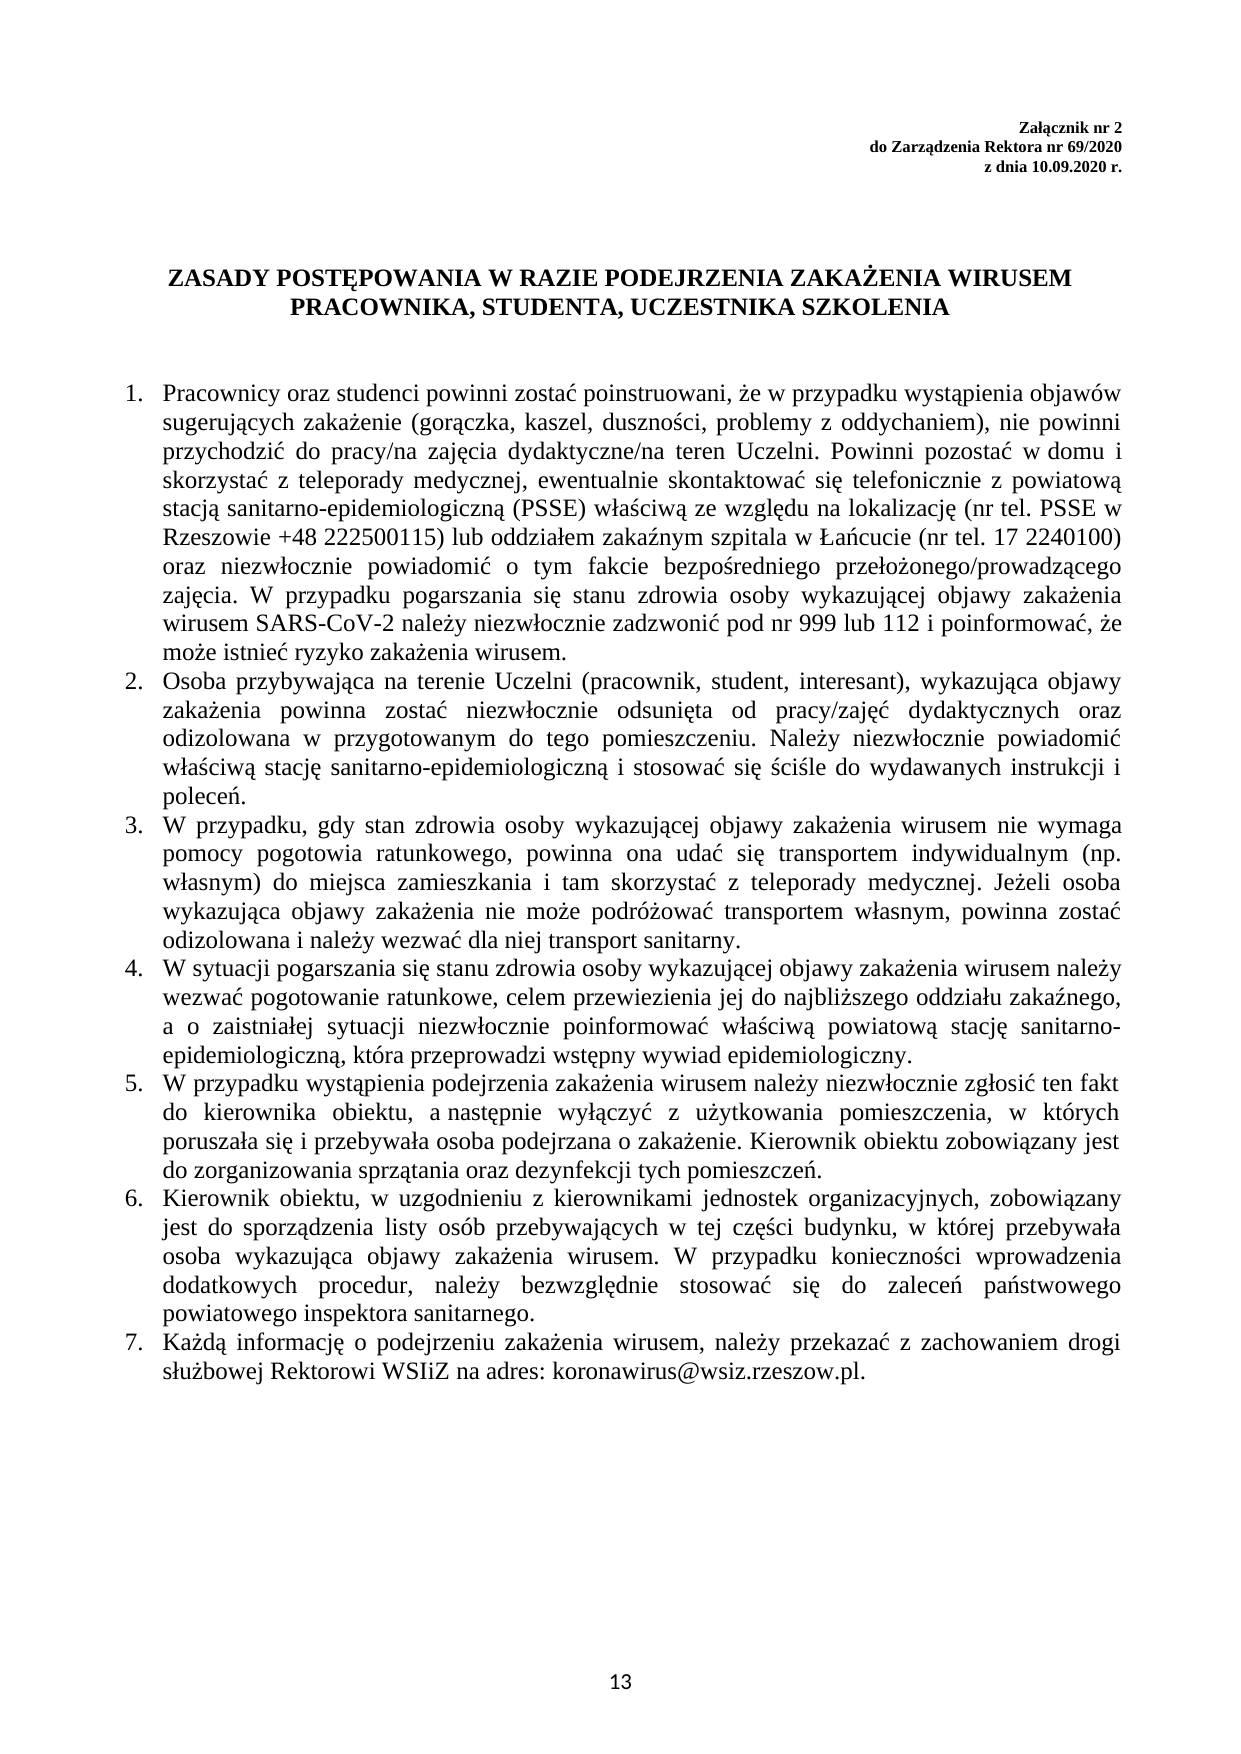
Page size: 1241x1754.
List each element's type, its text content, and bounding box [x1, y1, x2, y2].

list W przypadku wystąpienia podejrzenia zakażenia wirusem należy niezwłocznie zgłosić ten fakt do kierownika obiektu, a następnie wyłączyć z użytkowania pomieszczenia, w których poruszała się i przebywała osoba podejrzana o zakażenie. Kierownik obiektu zobowiązany jest do zorganizowania sprzątania oraz dezynfekcji tych pomieszczeń. [124, 1068, 1120, 1183]
text Załącznik nr 2 [118, 118, 1122, 137]
list Pracownicy oraz studenci powinni zostać poinstruowani, że w przypadku wystąpienia objawów sugerujących zakażenie (gorączka, kaszel, duszności, problemy z oddychaniem), nie powinni przychodzić do pracy/na zajęcia dydaktyczne/na teren Uczelni. Powinni pozostać w domu i skorzystać z teleporady medycznej, ewentualnie skontaktować się telefonicznie z powiatową stacją sanitarno-epidemiologiczną (PSSE) właściwą ze względu na lokalizację (nr tel. PSSE w Rzeszowie +48 222500115) lub oddziałem zakaźnym szpitala w Łańcucie (nr tel. 17 2240100) oraz niezwłocznie powiadomić o tym fakcie bezpośredniego przełożonego/prowadzącego zajęcia. W przypadku pogarszania się stanu zdrowia osoby wykazującej objawy zakażenia wirusem SARS-CoV-2 należy niezwłocznie zadzwonić pod nr 999 lub 112 i poinformować, że może istnieć ryzyko zakażenia wirusem. [124, 378, 1122, 666]
text z dnia 10.09.2020 r. [118, 156, 1122, 176]
text ZASADY POSTĘPOWANIA W RAZIE PODEJRZENIA ZAKAŻENIA WIRUSEM [118, 263, 1122, 292]
text do Zarządzenia Rektora nr 69/2020 [118, 137, 1122, 156]
text PRACOWNIKA, STUDENTA, UCZESTNIKA SZKOLENIA [118, 292, 1122, 321]
list Każdą informację o podejrzeniu zakażenia wirusem, należy przekazać z zachowaniem drogi służbowej Rektorowi WSIiZ na adres: koronawirus@wsiz.rzeszow.pl. [124, 1327, 1122, 1385]
list W przypadku, gdy stan zdrowia osoby wykazującej objawy zakażenia wirusem nie wymaga pomocy pogotowia ratunkowego, powinna ona udać się transportem indywidualnym (np. własnym) do miejsca zamieszkania i tam skorzystać z teleporady medycznej. Jeżeli osoba wykazująca objawy zakażenia nie może podróżować transportem własnym, powinna zostać odizolowana i należy wezwać dla niej transport sanitarny. [124, 810, 1122, 953]
list W sytuacji pogarszania się stanu zdrowia osoby wykazującej objawy zakażenia wirusem należy wezwać pogotowanie ratunkowe, celem przewiezienia jej do najbliższego oddziału zakaźnego, a o zaistniałej sytuacji niezwłocznie poinformować właściwą powiatową stację sanitarno-epidemiologiczną, która przeprowadzi wstępny wywiad epidemiologiczny. [124, 953, 1122, 1068]
list Osoba przybywająca na terenie Uczelni (pracownik, student, interesant), wykazująca objawy zakażenia powinna zostać niezwłocznie odsunięta od pracy/zajęć dydaktycznych oraz odizolowana w przygotowanym do tego pomieszczeniu. Należy niezwłocznie powiadomić właściwą stację sanitarno-epidemiologiczną i stosować się ściśle do wydawanych instrukcji i poleceń. [124, 666, 1122, 810]
list Kierownik obiektu, w uzgodnieniu z kierownikami jednostek organizacyjnych, zobowiązany jest do sporządzenia listy osób przebywających w tej części budynku, w której przebywała osoba wykazująca objawy zakażenia wirusem. W przypadku konieczności wprowadzenia dodatkowych procedur, należy bezwzględnie stosować się do zaleceń państwowego powiatowego inspektora sanitarnego. [124, 1183, 1122, 1327]
